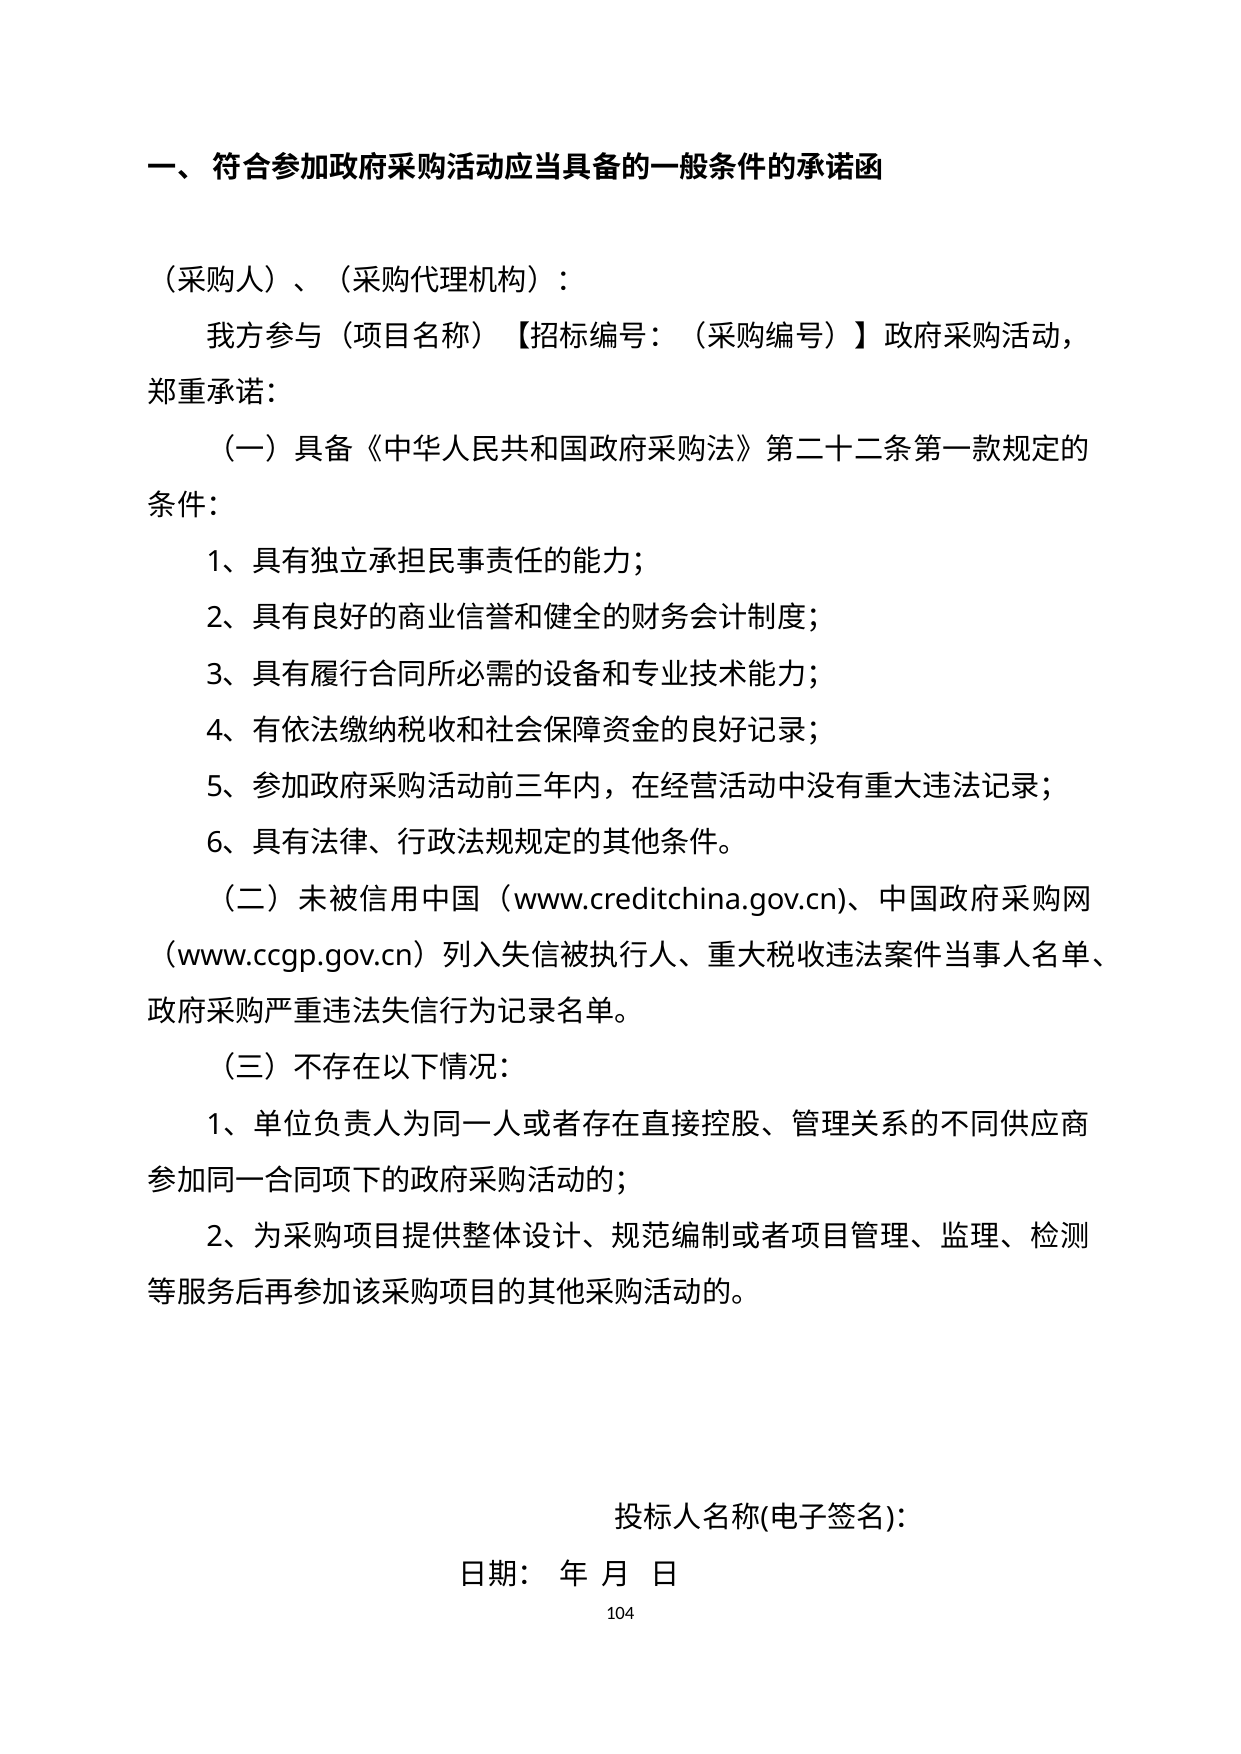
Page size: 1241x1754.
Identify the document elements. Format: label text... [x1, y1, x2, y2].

text （一）具备《中华人民共和国政府采购法》第二十二条第一款规定的条件： [148, 414, 1092, 527]
text 我方参与（项目名称）【招标编号：（采购编号）】政府采购活动，郑重承诺： [148, 302, 1092, 414]
text 日期： 年 月 日 [148, 1539, 1092, 1595]
text 1、具有独立承担民事责任的能力； [148, 527, 1092, 583]
text 5、参加政府采购活动前三年内，在经营活动中没有重大违法记录； [148, 752, 1092, 808]
text 6、具有法律、行政法规规定的其他条件。 [148, 808, 1092, 864]
text 2、具有良好的商业信誉和健全的财务会计制度； [148, 583, 1092, 639]
text 1、单位负责人为同一人或者存在直接控股、管理关系的不同供应商参加同一合同项下的政府采购活动的； [148, 1089, 1092, 1202]
text （三）不存在以下情况： [148, 1033, 1092, 1089]
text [148, 133, 1092, 189]
text 2、为采购项目提供整体设计、规范编制或者项目管理、监理、检测等服务后再参加该采购项目的其他采购活动的。 [148, 1202, 1092, 1314]
text 投标人名称(电子签名)： [148, 1483, 1092, 1539]
text 4、有依法缴纳税收和社会保障资金的良好记录； [148, 695, 1092, 752]
text 3、具有履行合同所必需的设备和专业技术能力； [148, 639, 1092, 695]
text （采购人）、（采购代理机构）： [148, 245, 1092, 302]
text （二）未被信用中国（www.creditchina.gov.cn)、中国政府采购网（www.ccgp.gov.cn）列入失信被执行人、重大税收违法案件当事人名单、政府采购严重违法失信行为记录名单。 [148, 864, 1092, 1033]
